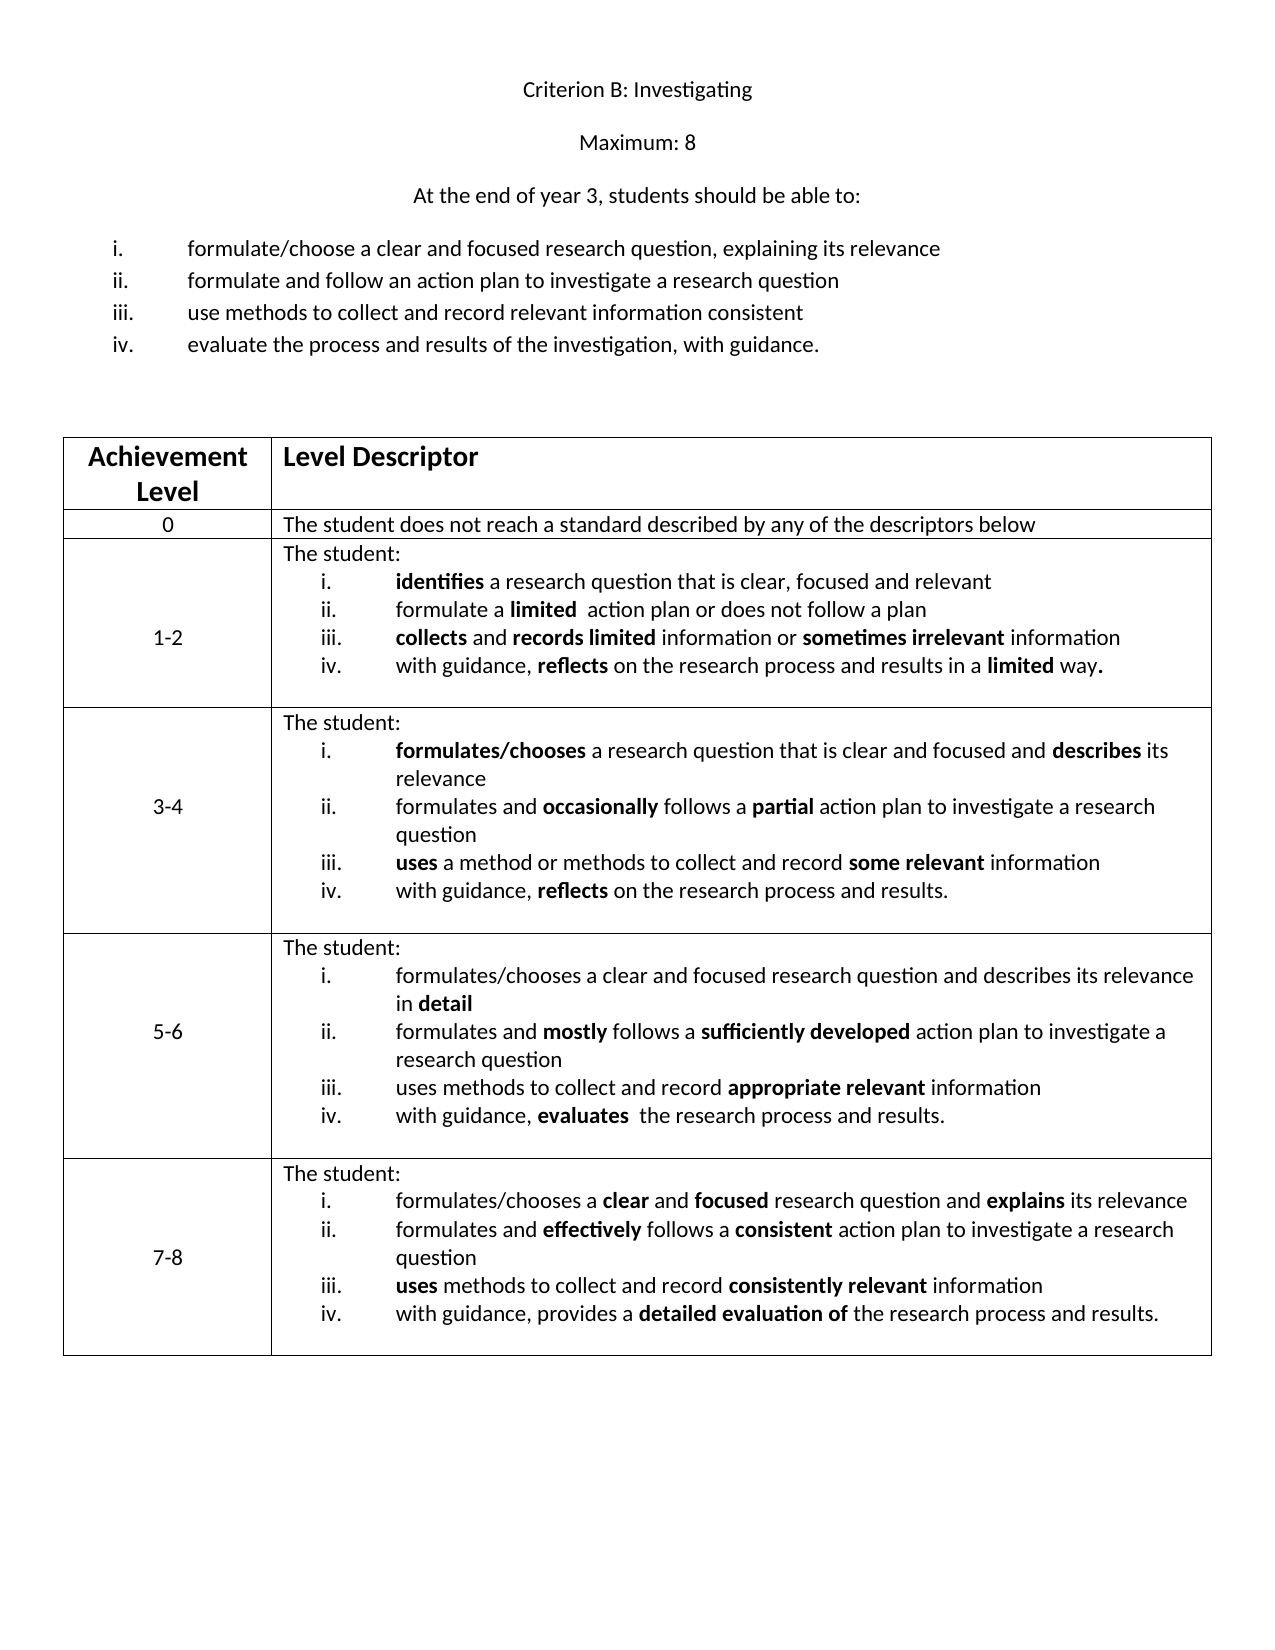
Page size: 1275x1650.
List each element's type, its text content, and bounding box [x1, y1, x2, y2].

text At the end of year 3, students should be able to: [75, 181, 1200, 209]
table_header Level Descriptor [272, 438, 1211, 509]
table_cell The student: identifies a research question that is clear, focused and relevant formulate a limited action plan or does not follow a plan collects and records limited information or sometimes irrelevant information with guidance, reflects on the research process and results in a limited way. [272, 539, 1211, 707]
table_header Achievement Level [64, 438, 271, 509]
table_cell 5-6 [64, 934, 271, 1158]
table_cell 3-4 [64, 708, 271, 932]
table_cell 1-2 [64, 539, 271, 707]
table_cell The student: formulates/chooses a research question that is clear and focused and describes its relevance formulates and occasionally follows a partial action plan to investigate a research question uses a method or methods to collect and record some relevant information with guidance, reflects on the research process and results. [272, 708, 1211, 932]
text Maximum: 8 [75, 128, 1200, 156]
list formulate and follow an action plan to investigate a research question [112, 266, 1200, 294]
list formulate/choose a clear and focused research question, explaining its relevance [112, 234, 1200, 262]
table_cell The student: formulates/chooses a clear and focused research question and describes its relevance in detail formulates and mostly follows a sufficiently developed action plan to investigate a research question uses methods to collect and record appropriate relevant information with guidance, evaluates the research process and results. [272, 934, 1211, 1158]
table_cell The student does not reach a standard described by any of the descriptors below [272, 510, 1211, 538]
list use methods to collect and record relevant information consistent [112, 298, 1200, 326]
list evaluate the process and results of the investigation, with guidance. [112, 331, 1200, 359]
table_cell 0 [64, 510, 271, 538]
table_cell The student: formulates/chooses a clear and focused research question and explains its relevance formulates and effectively follows a consistent action plan to investigate a research question uses methods to collect and record consistently relevant information with guidance, provides a detailed evaluation of the research process and results. [272, 1159, 1211, 1355]
table_cell 7-8 [64, 1159, 271, 1355]
text Criterion B: Investigating [75, 75, 1200, 103]
